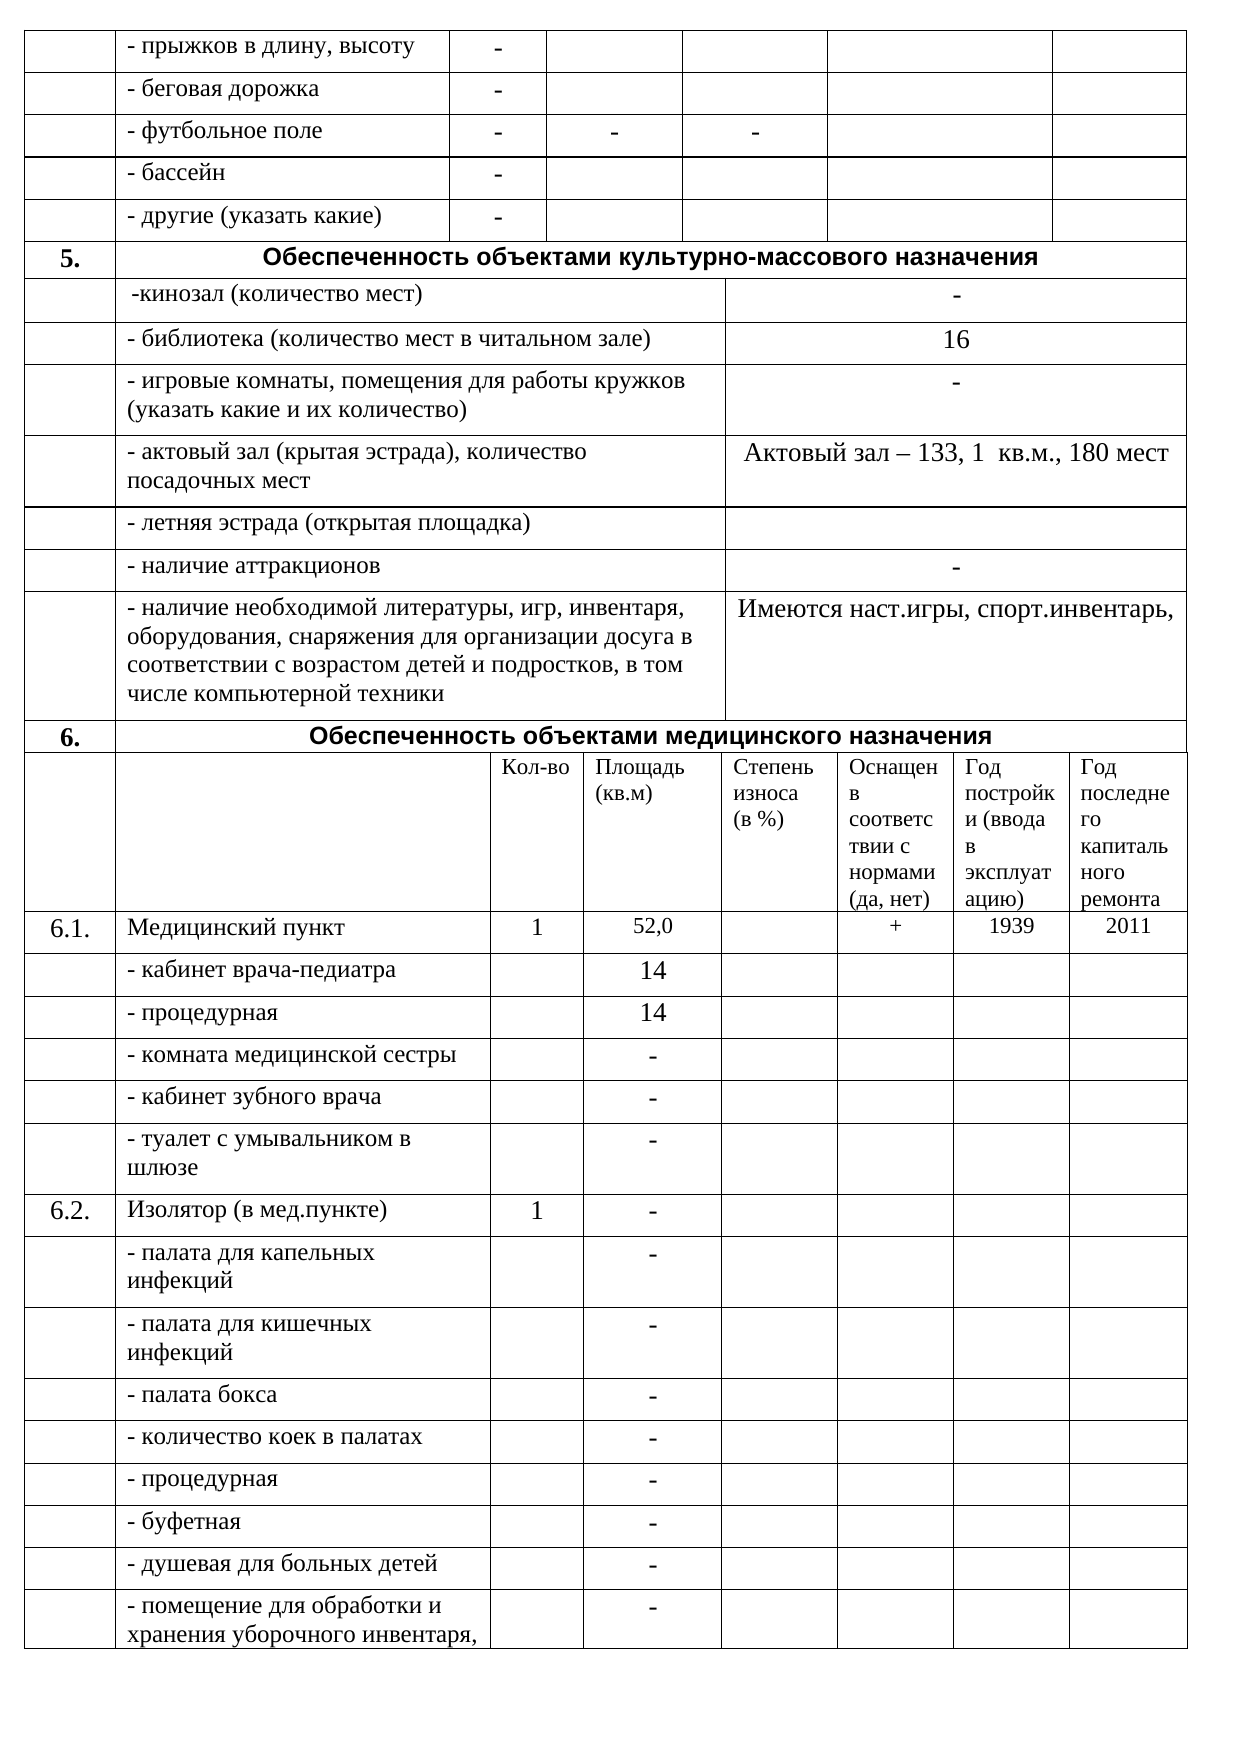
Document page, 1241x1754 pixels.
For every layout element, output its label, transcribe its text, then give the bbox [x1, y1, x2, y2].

table_cell [954, 1039, 1069, 1080]
table_cell - кабинет зубного врача [116, 1081, 490, 1122]
table_cell 1 [491, 1195, 583, 1236]
table_cell - процедурная [116, 997, 490, 1038]
table_cell [838, 1124, 953, 1193]
table_cell [25, 1590, 115, 1648]
table_cell - палата бокса [116, 1379, 490, 1420]
table_cell - беговая дорожка [116, 73, 449, 114]
table_cell [1070, 1379, 1187, 1420]
table_cell [838, 1308, 953, 1378]
table_cell Имеются наст.игры, спорт.инвентарь, [726, 592, 1186, 719]
table_cell Обеспеченность объектами культурно-массового назначения [116, 242, 1186, 277]
table_cell - игровые комнаты, помещения для работы кружков (указать какие и их количество) [116, 365, 725, 435]
table_cell - [547, 115, 682, 156]
table_cell - туалет с умывальником в шлюзе [116, 1124, 490, 1193]
table_cell [828, 200, 1052, 241]
table_cell [722, 997, 837, 1038]
table_cell [491, 1124, 583, 1193]
table_cell [828, 158, 1052, 199]
table_cell - комната медицинской сестры [116, 1039, 490, 1080]
table_cell [25, 1124, 115, 1193]
table_cell [25, 1464, 115, 1505]
table_cell [547, 31, 682, 72]
table_cell Обеспеченность объектами медицинского назначения [116, 721, 1186, 752]
table_cell - палата для кишечных инфекций [116, 1308, 490, 1378]
table_cell [828, 73, 1052, 114]
table_cell [838, 1039, 953, 1080]
table_cell [1070, 1590, 1187, 1648]
table_cell [491, 997, 583, 1038]
table_cell [838, 1379, 953, 1420]
table_cell 6.2. [25, 1195, 115, 1236]
table_cell [722, 912, 837, 953]
table_cell [25, 73, 115, 114]
table_cell - палата для капельных инфекций [116, 1237, 490, 1307]
table_cell Площадь (кв.м) [584, 753, 721, 911]
table_cell [722, 1195, 837, 1236]
table_cell Степень износа (в %) [722, 753, 837, 911]
table_cell [722, 1506, 837, 1547]
table_cell [1070, 997, 1187, 1038]
table_cell 1939 [954, 912, 1069, 953]
table_cell [838, 1081, 953, 1122]
table_cell - летняя эстрада (открытая площадка) [116, 508, 725, 549]
table_cell [1070, 1464, 1187, 1505]
table_cell [954, 1195, 1069, 1236]
table_cell [683, 73, 827, 114]
table_cell [25, 550, 115, 591]
table_cell [25, 1237, 115, 1307]
table_cell - [584, 1081, 721, 1122]
table_cell [838, 954, 953, 996]
table_cell 5. [25, 242, 115, 277]
table_cell [722, 1237, 837, 1307]
table_cell - бассейн [116, 158, 449, 199]
table_cell [954, 1237, 1069, 1307]
table_cell [25, 753, 115, 911]
table_cell [722, 1379, 837, 1420]
table_cell [1070, 1237, 1187, 1307]
table_cell [722, 1081, 837, 1122]
table_cell [1053, 31, 1186, 72]
table_cell [25, 1421, 115, 1462]
table_cell [25, 1379, 115, 1420]
table_cell [547, 158, 682, 199]
table_cell [25, 200, 115, 241]
table_cell [838, 1237, 953, 1307]
table_cell [25, 323, 115, 364]
table_cell 14 [584, 997, 721, 1038]
table_cell [25, 1039, 115, 1080]
table_cell [954, 1379, 1069, 1420]
table_cell [547, 73, 682, 114]
table_cell - [584, 1548, 721, 1589]
table_cell - [584, 1464, 721, 1505]
table_cell [1070, 1039, 1187, 1080]
table_cell Медицинский пункт [116, 912, 490, 953]
table_cell [954, 1124, 1069, 1193]
table_cell [1070, 1506, 1187, 1547]
table_cell [954, 1081, 1069, 1122]
table_cell [491, 1379, 583, 1420]
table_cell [116, 1590, 490, 1648]
table_cell [25, 508, 115, 549]
table_cell [954, 954, 1069, 996]
table_cell [25, 592, 115, 719]
table_cell - [584, 1421, 721, 1462]
table_cell - [450, 73, 546, 114]
table_cell [547, 200, 682, 241]
table_cell - [584, 1195, 721, 1236]
table_cell [838, 1506, 953, 1547]
table_cell [954, 997, 1069, 1038]
table_cell [491, 1548, 583, 1589]
table_cell [491, 1590, 583, 1648]
table_cell [491, 954, 583, 996]
table_cell [1070, 954, 1187, 996]
table_cell - библиотека (количество мест в читальном зале) [116, 323, 725, 364]
table_cell [491, 1506, 583, 1547]
table_cell - [450, 158, 546, 199]
table_cell - [726, 365, 1186, 435]
table_cell [491, 1464, 583, 1505]
table_cell [25, 954, 115, 996]
table_cell [722, 1590, 837, 1648]
table_cell + [838, 912, 953, 953]
table_cell [491, 1421, 583, 1462]
table_cell [1070, 1195, 1187, 1236]
table_cell - футбольное поле [116, 115, 449, 156]
table_cell - [584, 1308, 721, 1378]
table_cell [1070, 1124, 1187, 1193]
table_cell [838, 1590, 953, 1648]
table_cell - [584, 1379, 721, 1420]
table_cell [491, 1039, 583, 1080]
table_cell - актовый зал (крытая эстрада), количество посадочных мест [116, 436, 725, 506]
table_cell [838, 1464, 953, 1505]
table_cell [1053, 158, 1186, 199]
table_cell [726, 508, 1186, 549]
table_cell [25, 31, 115, 72]
table_cell [25, 158, 115, 199]
table_cell [722, 1464, 837, 1505]
table_cell [1053, 115, 1186, 156]
table_cell [25, 436, 115, 506]
table_cell [25, 365, 115, 435]
table_cell - [726, 279, 1186, 322]
table_cell [1070, 1081, 1187, 1122]
table_cell Актовый зал – 133, 1 кв.м., 180 мест [726, 436, 1186, 506]
table_cell - [584, 1039, 721, 1080]
table_cell [954, 1590, 1069, 1648]
table_cell - наличие аттракционов [116, 550, 725, 591]
table_cell 6. [25, 721, 115, 752]
table_cell [25, 1506, 115, 1547]
table_cell Кол-во [491, 753, 583, 911]
table_cell [722, 954, 837, 996]
table_cell - прыжков в длину, высоту [116, 31, 449, 72]
table_cell - [450, 31, 546, 72]
table_cell Оснащен в соответствии с нормами (да, нет) [838, 753, 953, 911]
table_cell [722, 1308, 837, 1378]
table_cell [954, 1421, 1069, 1462]
table_cell [25, 1308, 115, 1378]
table_cell 14 [584, 954, 721, 996]
table_cell [722, 1124, 837, 1193]
table_cell 6.1. [25, 912, 115, 953]
table_cell Год постройки (ввода в эксплуатацию) [954, 753, 1069, 911]
table_cell - буфетная [116, 1506, 490, 1547]
table_cell -кинозал (количество мест) [116, 279, 725, 322]
table_cell - душевая для больных детей [116, 1548, 490, 1589]
table_cell [1070, 1421, 1187, 1462]
table_cell [838, 1195, 953, 1236]
table_cell [954, 1506, 1069, 1547]
table_cell [722, 1421, 837, 1462]
table_cell - [584, 1506, 721, 1547]
table_cell - [683, 115, 827, 156]
table_cell - [584, 1590, 721, 1648]
table_cell [683, 158, 827, 199]
table_cell [838, 997, 953, 1038]
table_cell - [450, 115, 546, 156]
table_cell 52,0 [584, 912, 721, 953]
table_cell Изолятор (в мед.пункте) [116, 1195, 490, 1236]
table_cell [1053, 200, 1186, 241]
table_cell [25, 279, 115, 322]
table_cell [838, 1548, 953, 1589]
table_cell [954, 1548, 1069, 1589]
table_cell - [450, 200, 546, 241]
table_cell [25, 1081, 115, 1122]
table_cell [683, 200, 827, 241]
table_cell [722, 1039, 837, 1080]
table_cell [1070, 1548, 1187, 1589]
table_cell - кабинет врача-педиатра [116, 954, 490, 996]
table_cell - процедурная [116, 1464, 490, 1505]
table_cell [25, 1548, 115, 1589]
table_cell [1070, 1308, 1187, 1378]
table_cell [828, 31, 1052, 72]
table_cell - [726, 550, 1186, 591]
table_cell - наличие необходимой литературы, игр, инвентаря, оборудования, снаряжения для организации досуга в соответствии с возрастом детей и подростков, в том числе компьютерной техники [116, 592, 725, 719]
table_cell [722, 1548, 837, 1589]
table_cell [838, 1421, 953, 1462]
table_cell [25, 115, 115, 156]
table_cell 16 [726, 323, 1186, 364]
table_cell [954, 1308, 1069, 1378]
table_cell - количество коек в палатах [116, 1421, 490, 1462]
table_cell 1 [491, 912, 583, 953]
table_cell [954, 1464, 1069, 1505]
table_cell [491, 1308, 583, 1378]
table_cell [1053, 73, 1186, 114]
table_cell Год последнего капитального ремонта [1070, 753, 1187, 911]
table_cell 2011 [1070, 912, 1187, 953]
table_cell [683, 31, 827, 72]
table_cell [491, 1081, 583, 1122]
table_cell [25, 997, 115, 1038]
table_cell - [584, 1237, 721, 1307]
table_cell [828, 115, 1052, 156]
table_cell - другие (указать какие) [116, 200, 449, 241]
table_cell [491, 1237, 583, 1307]
table_cell [116, 753, 490, 911]
table_cell - [584, 1124, 721, 1193]
